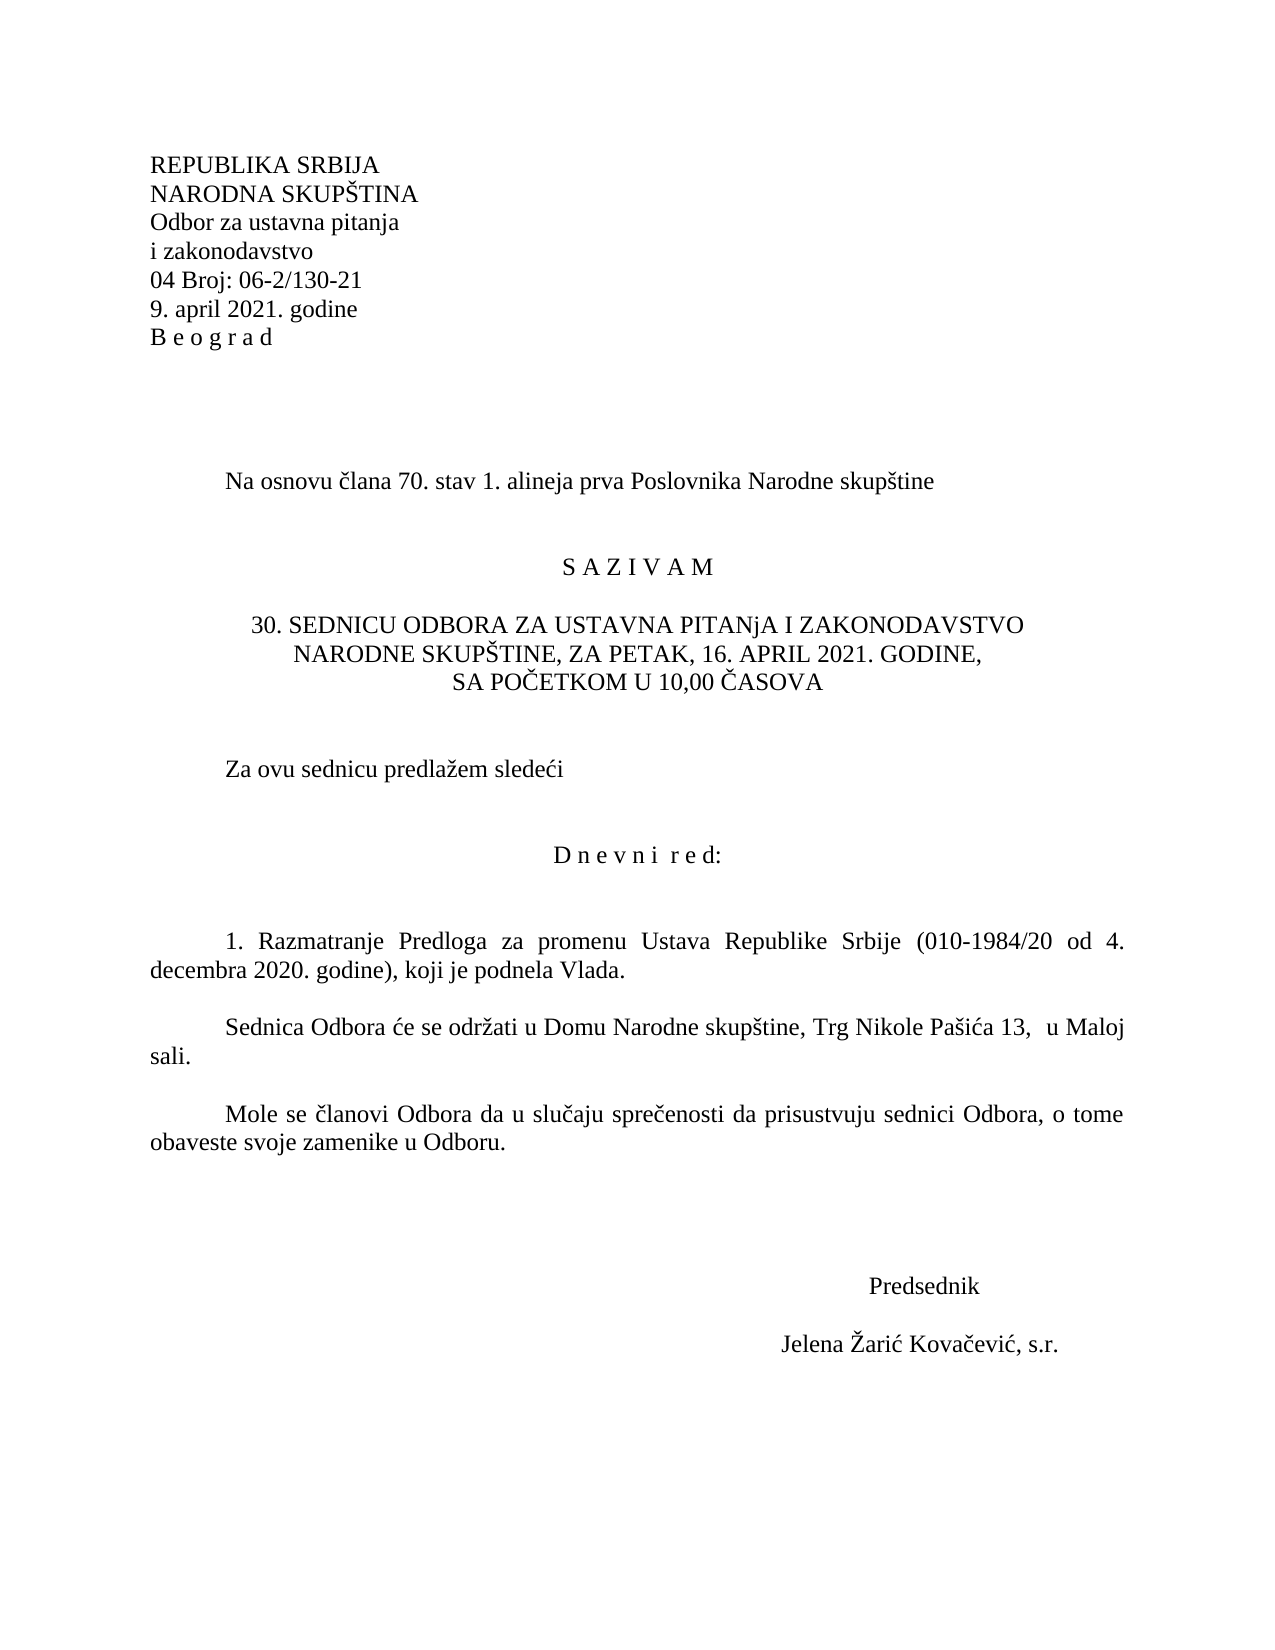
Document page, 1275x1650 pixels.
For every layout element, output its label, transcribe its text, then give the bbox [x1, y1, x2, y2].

text NARODNE SKUPŠTINE, ZA PETAK, 16. APRIL 2021. GODINE, [150, 639, 1125, 667]
text 30. SEDNICU ODBORA ZA USTAVNA PITANjA I ZAKONODAVSTVO [150, 610, 1125, 639]
text Sednica Odbora će se održati u Domu Narodne skupštine, Trg Nikole Pašića 13, u Maloj sali. [150, 1012, 1125, 1070]
text NARODNA SKUPŠTINA [150, 179, 1125, 207]
text 1. Razmatranje Predloga za promenu Ustava Republike Srbije (010-1984/20 od 4. decembra 2020. godine), koji je podnela Vlada. [150, 926, 1125, 984]
text S A Z I V A M [150, 552, 1125, 581]
text D n e v n i r e d: [150, 840, 1125, 869]
text 9. april 2021. godine [150, 294, 1125, 322]
text Odbor za ustavna pitanja [150, 207, 1125, 236]
text 04 Broj: 06-2/130-21 [150, 265, 1125, 294]
text B e o g r a d [150, 322, 1125, 351]
text Za ovu sednicu predlažem sledeći [150, 754, 1125, 782]
text Na osnovu člana 70. stav 1. alineja prva Poslovnika Narodne skupštine [150, 466, 1125, 495]
text REPUBLIKA SRBIJA [150, 150, 1125, 179]
text Predsednik [150, 1271, 1125, 1300]
text Jelena Žarić Kovačević, s.r. [150, 1329, 1125, 1357]
text SA POČETKOM U 10,00 ČASOVA [150, 667, 1125, 696]
text Mole se članovi Odbora da u slučaju sprečenosti da prisustvuju sednici Odbora, o tome obaveste svoje zamenike u Odboru. [150, 1099, 1125, 1156]
text i zakonodavstvo [150, 236, 1125, 265]
